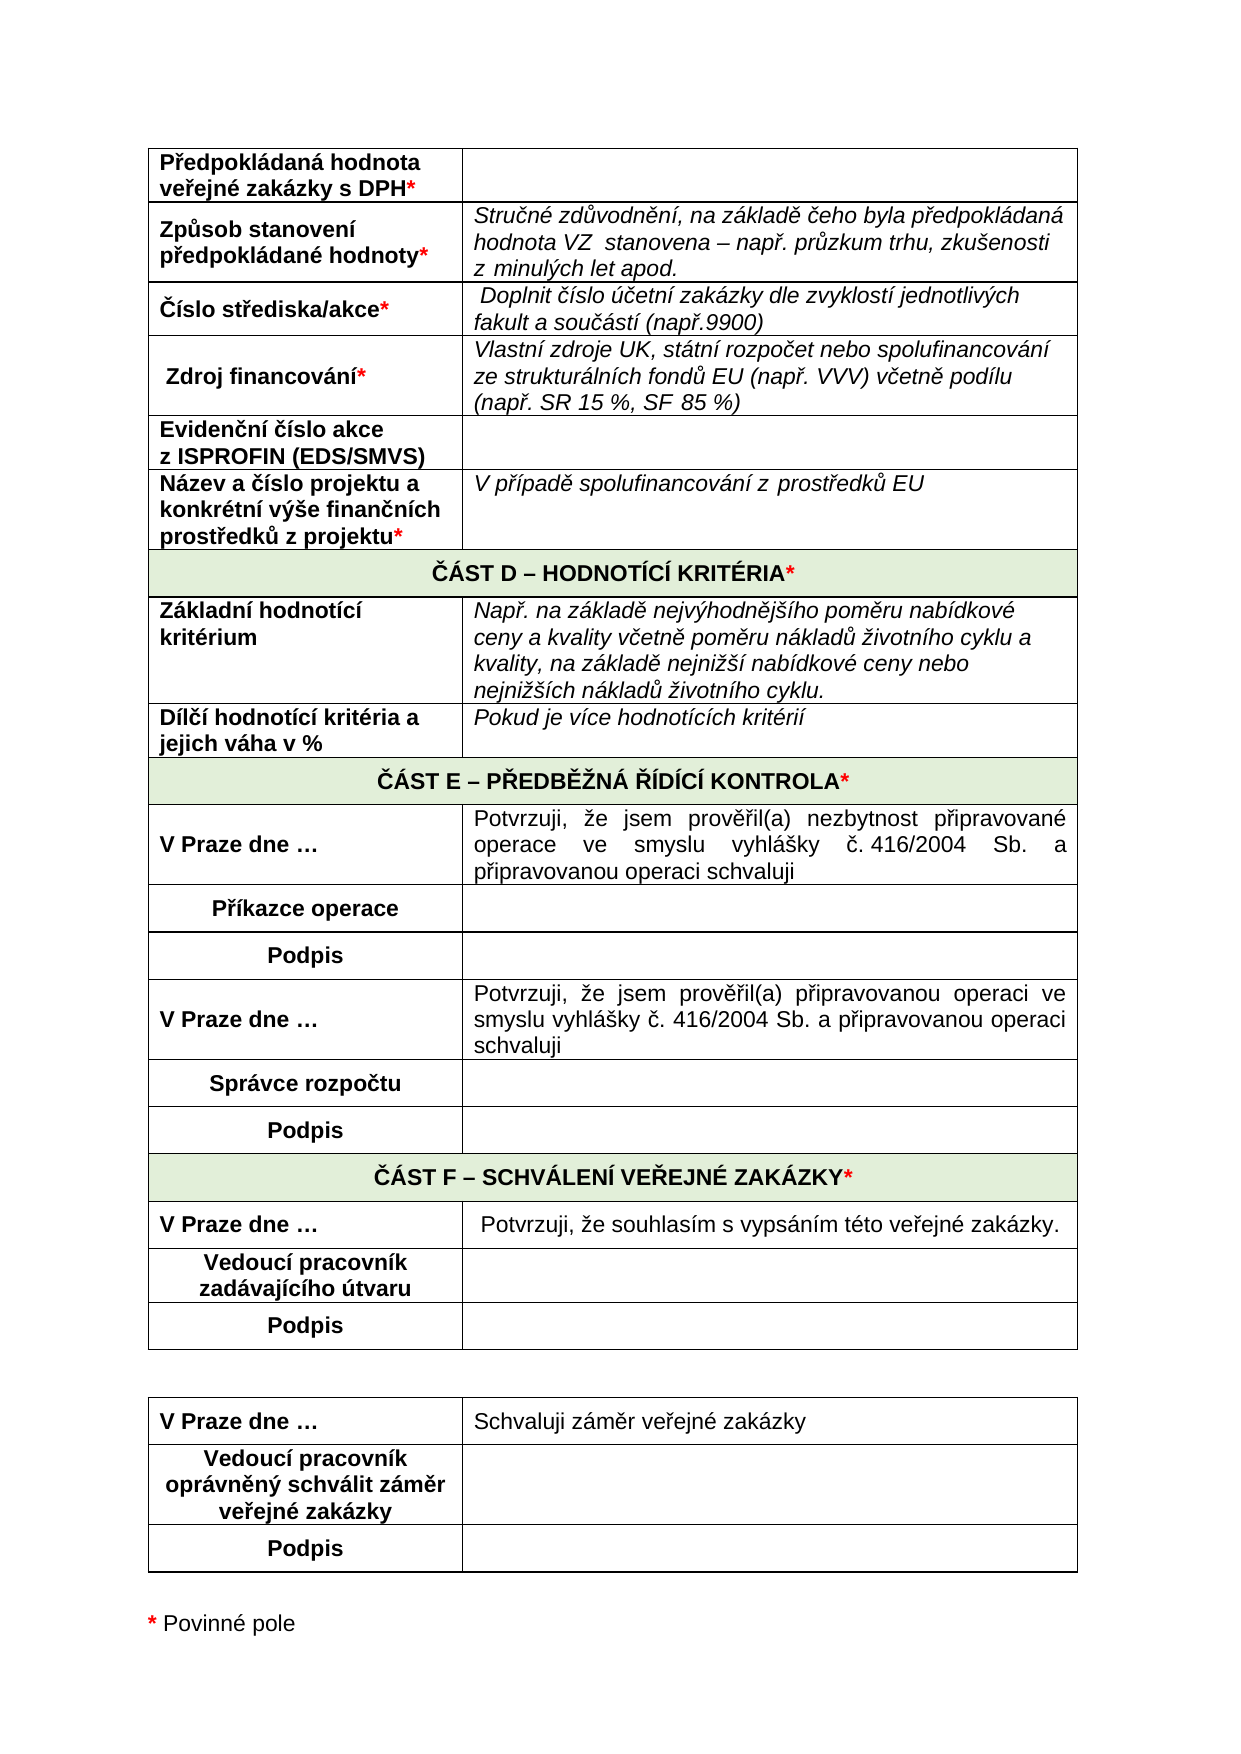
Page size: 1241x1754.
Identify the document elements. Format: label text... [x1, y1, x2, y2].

table_cell Vedoucí pracovník oprávněný schválit záměr veřejné zakázky [149, 1445, 462, 1524]
table_cell [463, 416, 1077, 469]
table_cell Název a číslo projektu a konkrétní výše finančních prostředků z projektu* [149, 470, 462, 549]
table_cell Stručné zdůvodnění, na základě čeho byla předpokládaná hodnota VZ stanovena – např. průzkum trhu, zkušenosti z minulých let apod. [463, 203, 1077, 281]
table_cell [463, 1249, 1077, 1302]
table_cell Základní hodnotící kritérium [149, 598, 462, 703]
table_cell Potvrzuji, že souhlasím s vypsáním této veřejné zakázky. [463, 1202, 1077, 1248]
table_cell ČÁST D – HODNOTÍCÍ KRITÉRIA* [149, 550, 1077, 596]
table_cell Podpis [149, 933, 462, 978]
table_cell [463, 1445, 1077, 1524]
table_cell V Praze dne … [149, 1202, 462, 1248]
table_header Schvaluji záměr veřejné zakázky [463, 1398, 1077, 1444]
table_cell Vedoucí pracovník zadávajícího útvaru [149, 1249, 462, 1302]
table_cell Číslo střediska/akce* [149, 283, 462, 335]
table_cell Pokud je více hodnotících kritérií [463, 704, 1077, 757]
table_cell [463, 1525, 1077, 1571]
table_cell Dílčí hodnotící kritéria a jejich váha v % [149, 704, 462, 757]
table_cell Předpokládaná hodnota veřejné zakázky s DPH* [149, 149, 462, 201]
table_cell Evidenční číslo akce z ISPROFIN (EDS/SMVS) [149, 416, 462, 469]
table_cell Doplnit číslo účetní zakázky dle zvyklostí jednotlivých fakult a součástí (např.9900) [463, 283, 1077, 335]
table_cell Potvrzuji, že jsem prověřil(a) nezbytnost připravované operace ve smyslu vyhlášky č. 416/2004 Sb. a připravovanou operaci schvaluji [463, 805, 1077, 884]
table_cell V případě spolufinancování z prostředků EU [463, 470, 1077, 549]
table_cell Správce rozpočtu [149, 1060, 462, 1106]
table_cell [463, 1060, 1077, 1106]
table_cell Podpis [149, 1525, 462, 1571]
table_header V Praze dne … [149, 1398, 462, 1444]
table_cell Potvrzuji, že jsem prověřil(a) připravovanou operaci ve smyslu vyhlášky č. 416/2004 Sb. a připravovanou operaci schvaluji [463, 980, 1077, 1059]
table_cell Zdroj financování* [149, 336, 462, 415]
table_cell [463, 885, 1077, 931]
table_cell Příkazce operace [149, 885, 462, 931]
table_cell ČÁST E – PŘEDBĚŽNÁ ŘÍDÍCÍ KONTROLA* [149, 758, 1077, 804]
table_cell Způsob stanovení předpokládané hodnoty* [149, 203, 462, 281]
table_cell Vlastní zdroje UK, státní rozpočet nebo spolufinancování ze strukturálních fondů EU (např. VVV) včetně podílu (např. SR 15 %, SF 85 %) [463, 336, 1077, 415]
table_cell Podpis [149, 1303, 462, 1349]
table_cell V Praze dne … [149, 805, 462, 884]
table_cell V Praze dne … [149, 980, 462, 1059]
table_cell [463, 1303, 1077, 1349]
table_cell Např. na základě nejvýhodnějšího poměru nabídkové ceny a kvality včetně poměru nákladů životního cyklu a kvality, na základě nejnižší nabídkové ceny nebo nejnižších nákladů životního cyklu. [463, 598, 1077, 703]
table_cell [463, 1107, 1077, 1153]
table_cell [463, 933, 1077, 978]
table_cell [463, 149, 1077, 201]
table_cell Podpis [149, 1107, 462, 1153]
table_cell ČÁST F – SCHVÁLENÍ VEŘEJNÉ ZAKÁZKY* [149, 1154, 1077, 1201]
